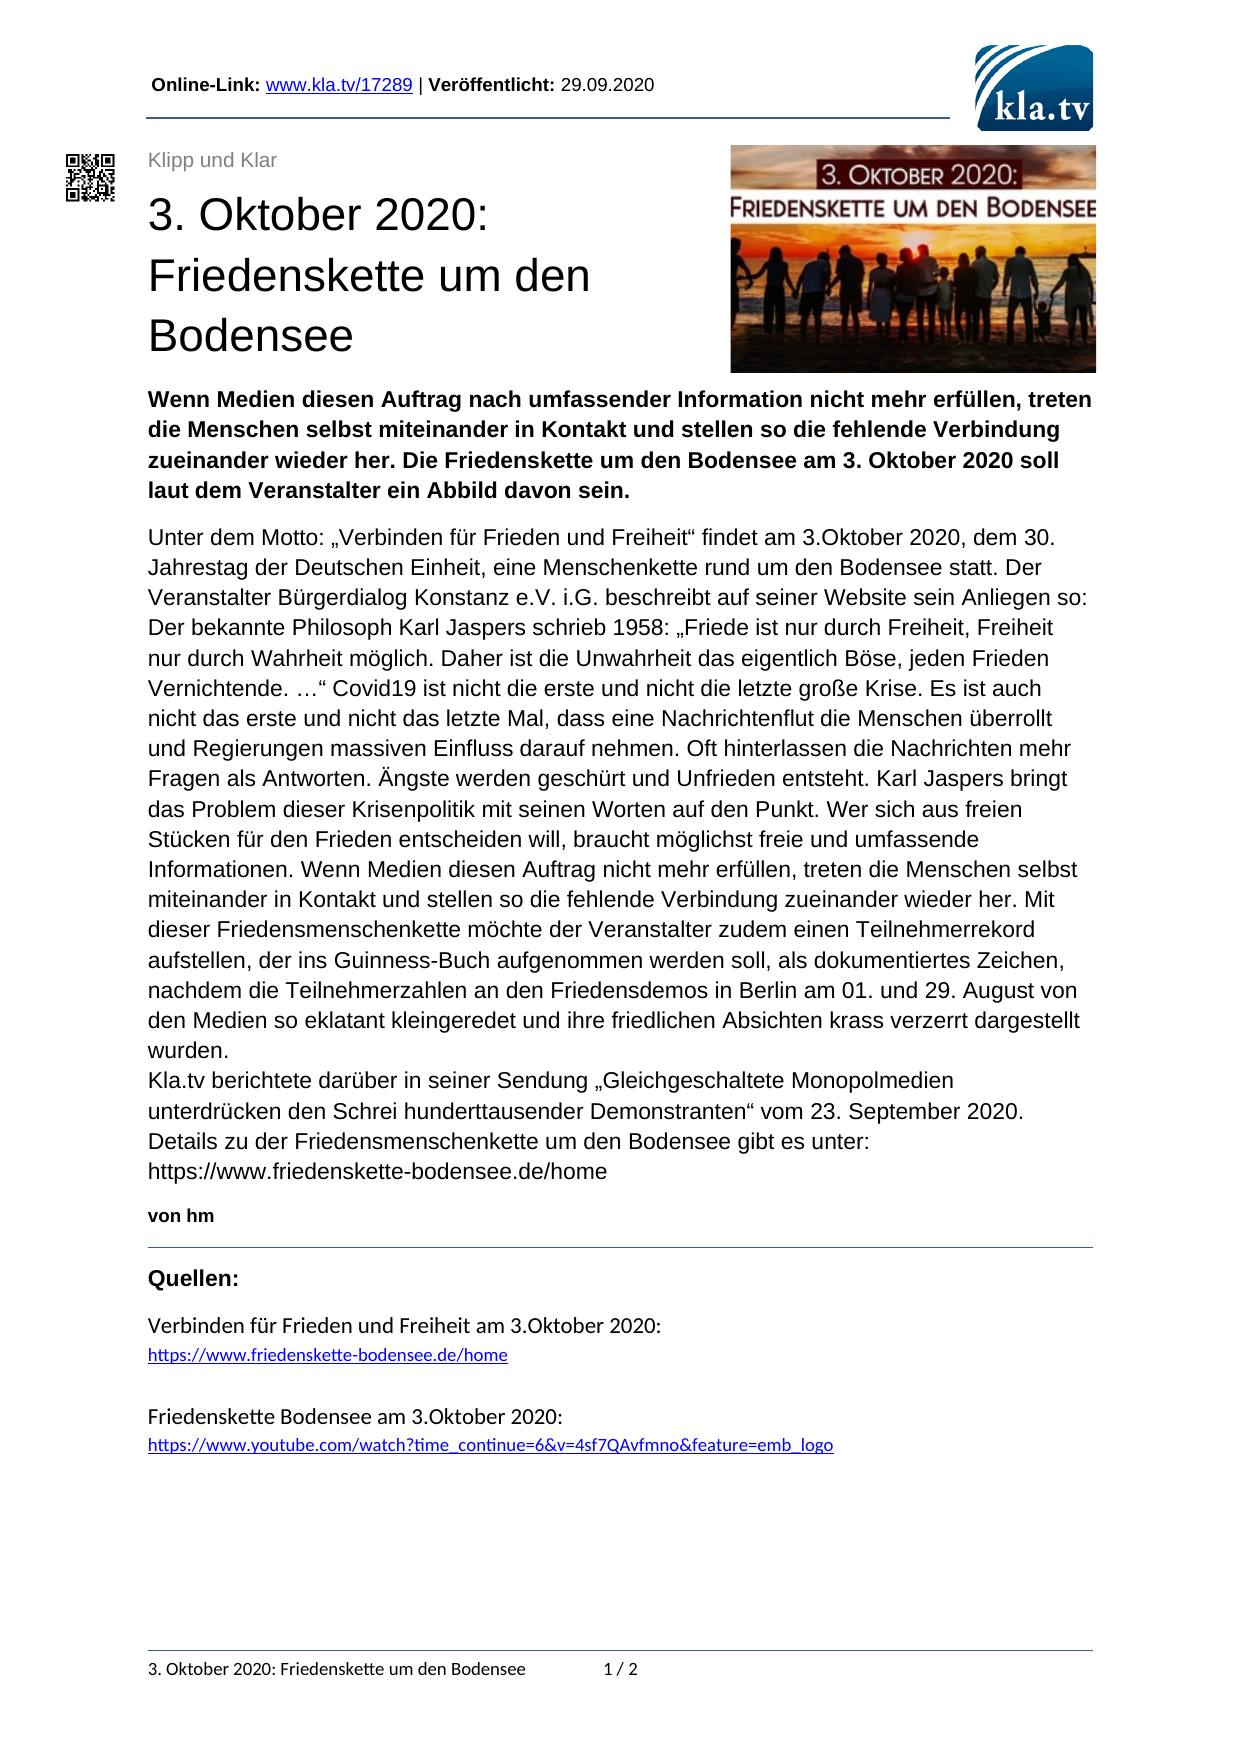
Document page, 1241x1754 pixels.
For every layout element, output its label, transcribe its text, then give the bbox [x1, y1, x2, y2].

text Klipp und Klar [148, 148, 1093, 172]
text Wenn Medien diesen Auftrag nach umfassender Information nicht mehr erfüllen, treten die Menschen selbst miteinander in Kontakt und stellen so die fehlende Verbindung zueinander wieder her. Die Friedenskette um den Bodensee am 3. Oktober 2020 soll laut dem Veranstalter ein Abbild davon sein. [148, 386, 1093, 503]
text Verbinden für Frieden und Freiheit am 3.Oktober 2020: https://www.friedenskette-bodensee.de/home Friedenskette Bodensee am 3.Oktober 2020: https://www.youtube.com/watch?time_continue=6&v=4sf7QAvfmno&feature=emb_logo [148, 1311, 1093, 1457]
text 3. Oktober 2020: Friedenskette um den Bodensee [148, 188, 1093, 362]
text von hm [148, 1205, 1093, 1226]
text Quellen: [148, 1248, 1093, 1291]
text Unter dem Motto: „Verbinden für Frieden und Freiheit“ findet am 3.Oktober 2020, dem 30. Jahrestag der Deutschen Einheit, eine Menschenkette rund um den Bodensee statt. Der Veranstalter Bürgerdialog Konstanz e.V. i.G. beschreibt auf seiner Website sein Anliegen so: Der bekannte Philosoph Karl Jaspers schrieb 1958: „Friede ist nur durch Freiheit, Freiheit nur durch Wahrheit möglich. Daher ist die Unwahrheit das eigentlich Böse, jeden Frieden Vernichtende. …“ Covid19 ist nicht die erste und nicht die letzte große Krise. Es ist auch nicht das erste und nicht das letzte Mal, dass eine Nachrichtenflut die Menschen überrollt und Regierungen massiven Einfluss darauf nehmen. Oft hinterlassen die Nachrichten mehr Fragen als Antworten. Ängste werden geschürt und Unfrieden entsteht. Karl Jaspers bringt das Problem dieser Krisenpolitik mit seinen Worten auf den Punkt. Wer sich aus freien Stücken für den Frieden entscheiden will, braucht möglichst freie und umfassende Informationen. Wenn Medien diesen Auftrag nicht mehr erfüllen, treten die Menschen selbst miteinander in Kontakt und stellen so die fehlende Verbindung zueinander wieder her. Mit dieser Friedensmenschenkette möchte der Veranstalter zudem einen Teilnehmerrekord aufstellen, der ins Guinness-Buch aufgenommen werden soll, als dokumentiertes Zeichen, nachdem die Teilnehmerzahlen an den Friedensdemos in Berlin am 01. und 29. August von den Medien so eklatant kleingeredet und ihre friedlichen Absichten krass verzerrt dargestellt wurden. Kla.tv berichtete darüber in seiner Sendung „Gleichgeschaltete Monopolmedien unterdrücken den Schrei hunderttausender Demonstranten“ vom 23. September 2020. Details zu der Friedensmenschenkette um den Bodensee gibt es unter: https://www.friedenskette-bodensee.de/home [148, 524, 1093, 1184]
